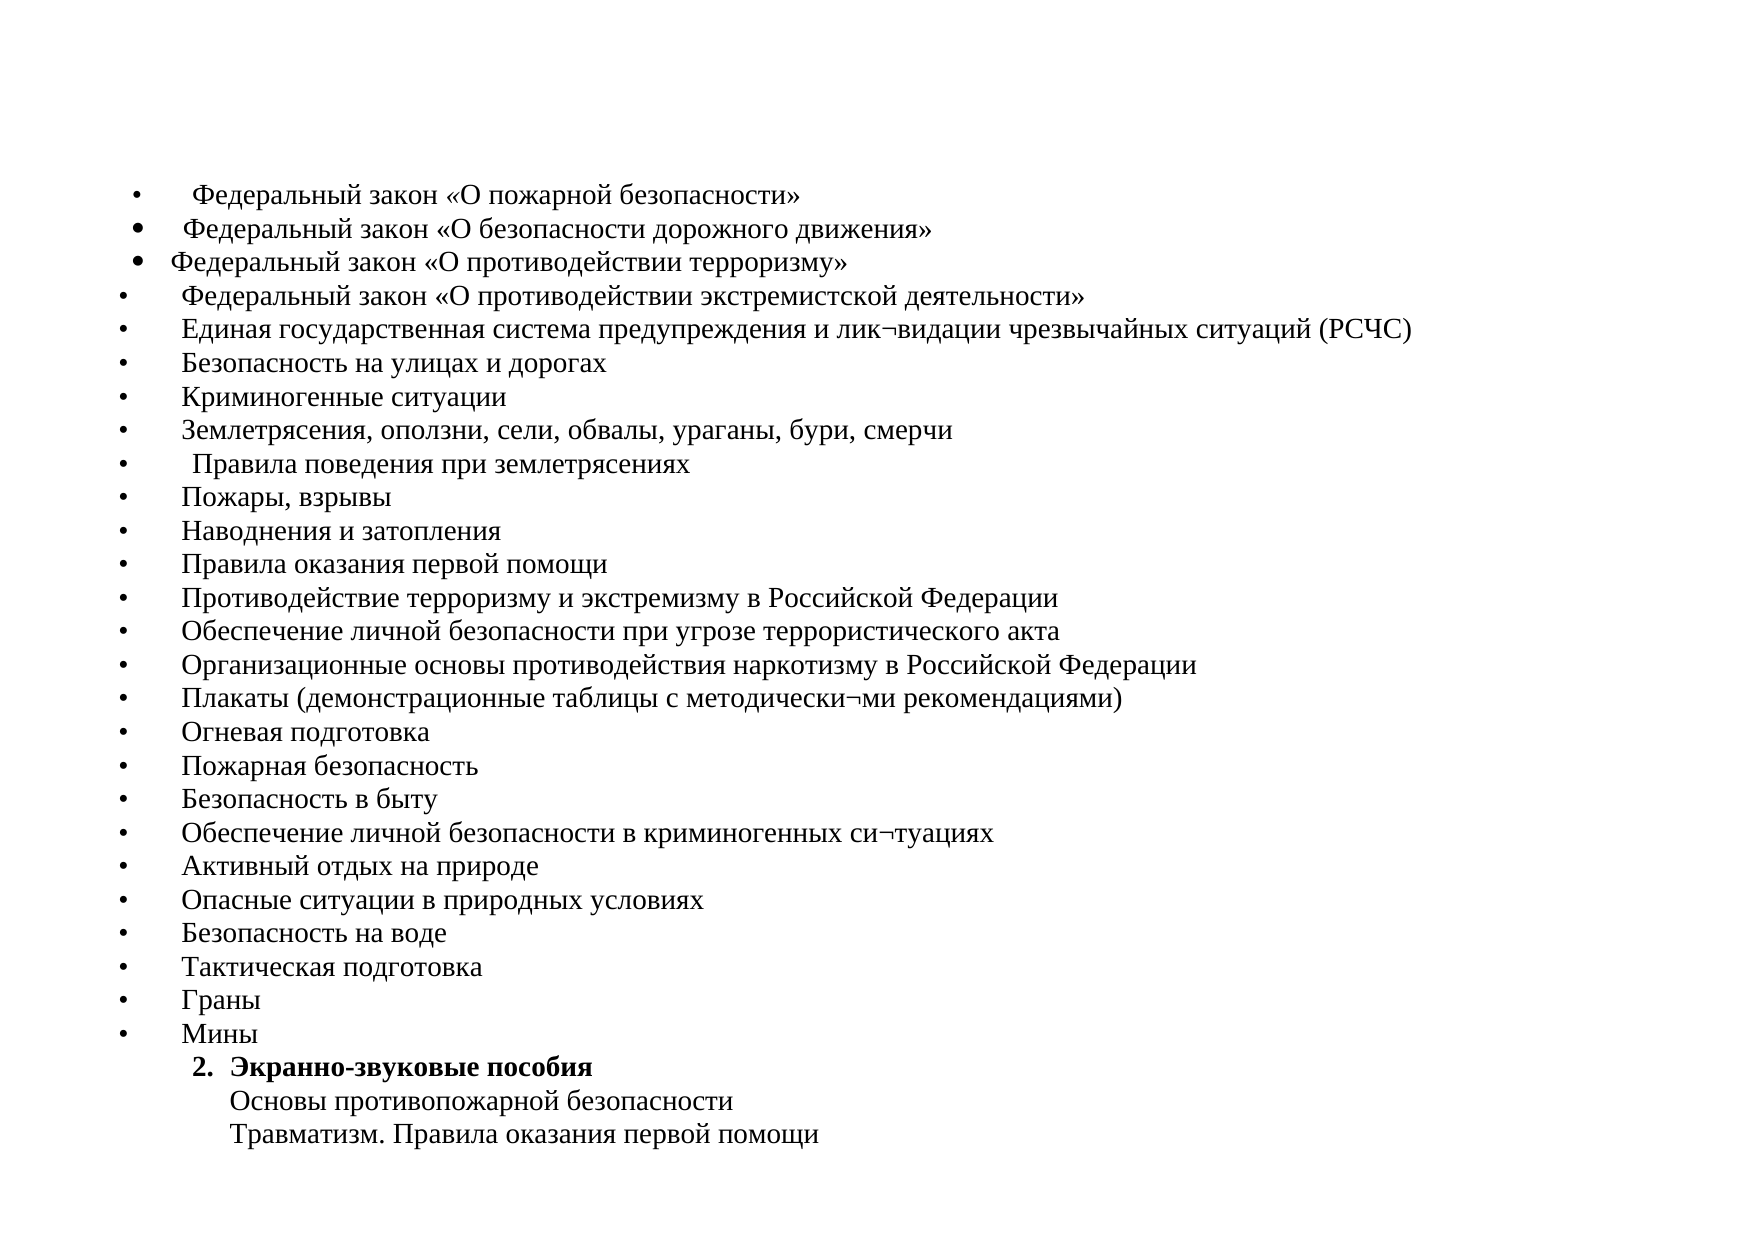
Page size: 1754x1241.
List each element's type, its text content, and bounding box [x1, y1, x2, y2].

list Федеральный закон «О безопасности дорожного движения» [133, 211, 1636, 244]
text Основы противопожарной безопасности [229, 1083, 1631, 1117]
list Обеспечение личной безопасности в криминогенных си¬туациях [118, 815, 1636, 848]
list Безопасность на улицах и дорогах [118, 345, 1636, 379]
list Противодействие терроризму и экстремизму в Российской Федерации [118, 580, 1636, 613]
list Федеральный закон «О противодействии экстремистской деятельности» [118, 278, 1636, 312]
list Пожарная безопасность [118, 748, 1636, 781]
list Огневая подготовка [118, 714, 1636, 748]
list Безопасность на воде [118, 915, 1636, 949]
list Опасные ситуации в природных условиях [118, 882, 1636, 915]
list Единая государственная система предупреждения и лик¬видации чрезвычайных ситуаций (РСЧС) [118, 312, 1636, 345]
list Организационные основы противодействия наркотизму в Российской Федерации [118, 647, 1636, 681]
list Обеспечение личной безопасности при угрозе террористического акта [118, 613, 1636, 647]
list Мины [118, 1016, 1636, 1049]
list Федеральный закон «О противодействии терроризму» [133, 244, 1636, 278]
list Наводнения и затопления [118, 513, 1636, 546]
list Граны [118, 982, 1636, 1016]
list Активный отдых на природе [118, 848, 1636, 882]
list Криминогенные ситуации [118, 379, 1636, 412]
text • Федеральный закон «О пожарной безопасности» [118, 177, 1636, 211]
list Экранно-звуковые пособия [192, 1049, 1631, 1083]
list Землетрясения, оползни, сели, обвалы, ураганы, бури, смерчи [118, 412, 1636, 446]
list Безопасность в быту [118, 781, 1636, 815]
list Пожары, взрывы [118, 479, 1636, 513]
list Тактическая подготовка [118, 949, 1636, 982]
list Правила оказания первой помощи [118, 546, 1636, 580]
list Правила поведения при землетрясениях [118, 446, 1636, 479]
text Травматизм. Правила оказания первой помощи [229, 1117, 1631, 1150]
list Плакаты (демонстрационные таблицы с методически¬ми рекомендациями) [118, 681, 1636, 714]
